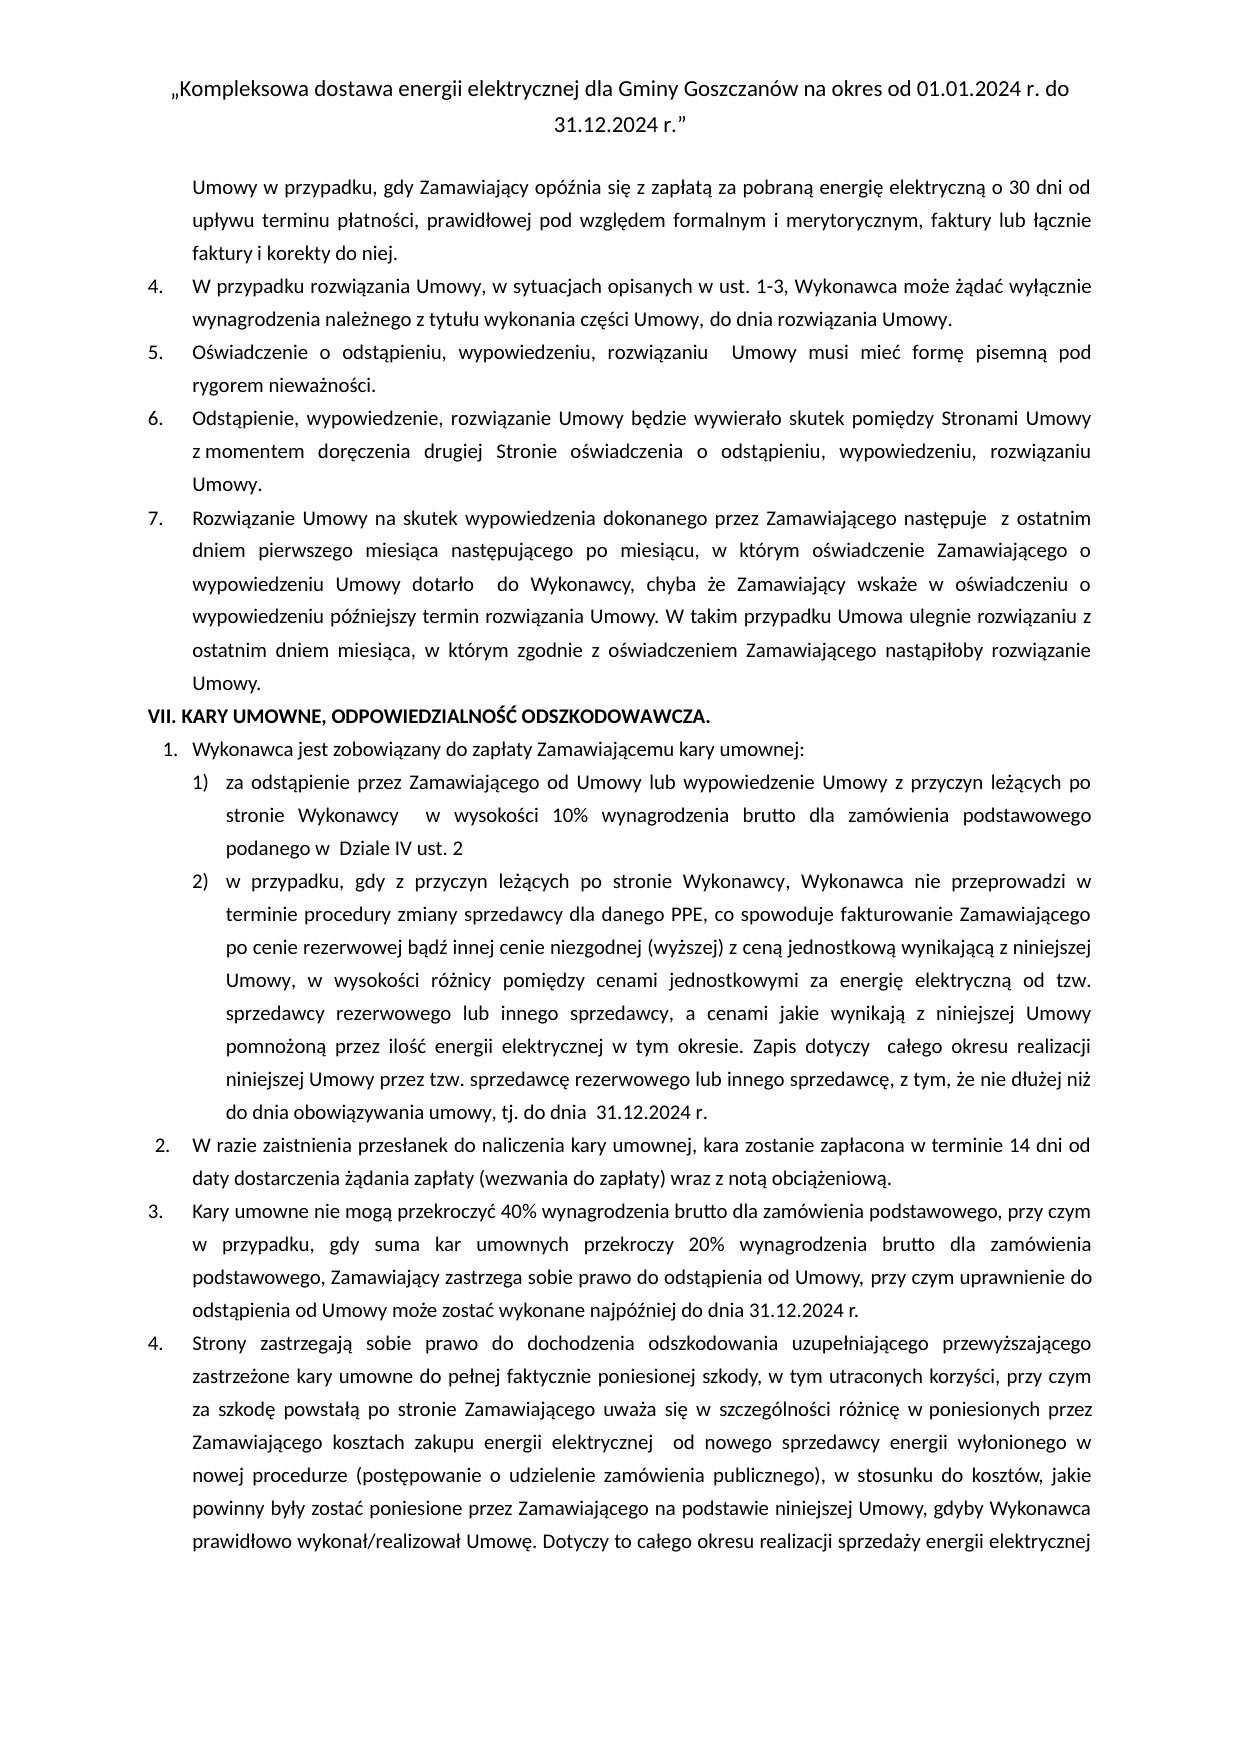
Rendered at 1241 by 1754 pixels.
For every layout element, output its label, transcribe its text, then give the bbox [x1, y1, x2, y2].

list Kary umowne nie mogą przekroczyć 40% wynagrodzenia brutto dla zamówienia podstawowego, przy czym w przypadku, gdy suma kar umownych przekroczy 20% wynagrodzenia brutto dla zamówienia podstawowego, Zamawiający zastrzega sobie prawo do odstąpienia od Umowy, przy czym uprawnienie do odstąpienia od Umowy może zostać wykonane najpóźniej do dnia 31.12.2024 r. [148, 1198, 1093, 1323]
list Wykonawca jest zobowiązany do zapłaty Zamawiającemu kary umownej: [162, 736, 1093, 761]
list W przypadku rozwiązania Umowy, w sytuacjach opisanych w ust. 1-3, Wykonawca może żądać wyłącznie wynagrodzenia należnego z tytułu wykonania części Umowy, do dnia rozwiązania Umowy. [148, 273, 1093, 332]
list za odstąpienie przez Zamawiającego od Umowy lub wypowiedzenie Umowy z przyczyn leżących po stronie Wykonawcy w wysokości 10% wynagrodzenia brutto dla zamówienia podstawowego podanego w Dziale IV ust. 2 [192, 769, 1093, 860]
text VII. KARY UMOWNE, ODPOWIEDZIALNOŚĆ ODSZKODOWAWCZA. [148, 703, 1093, 728]
list Oświadczenie o odstąpieniu, wypowiedzeniu, rozwiązaniu Umowy musi mieć formę pisemną pod rygorem nieważności. [148, 339, 1093, 398]
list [148, 1330, 1093, 1554]
list w przypadku, gdy z przyczyn leżących po stronie Wykonawcy, Wykonawca nie przeprowadzi w terminie procedury zmiany sprzedawcy dla danego PPE, co spowoduje fakturowanie Zamawiającego po cenie rezerwowej bądź innej cenie niezgodnej (wyższej) z ceną jednostkową wynikającą z niniejszej Umowy, w wysokości różnicy pomiędzy cenami jednostkowymi za energię elektryczną od tzw. sprzedawcy rezerwowego lub innego sprzedawcy, a cenami jakie wynikają z niniejszej Umowy pomnożoną przez ilość energii elektrycznej w tym okresie. Zapis dotyczy całego okresu realizacji niniejszej Umowy przez tzw. sprzedawcę rezerwowego lub innego sprzedawcę, z tym, że nie dłużej niż do dnia obowiązywania umowy, tj. do dnia 31.12.2024 r. [192, 868, 1093, 1124]
list Odstąpienie, wypowiedzenie, rozwiązanie Umowy będzie wywierało skutek pomiędzy Stronami Umowy z momentem doręczenia drugiej Stronie oświadczenia o odstąpieniu, wypowiedzeniu, rozwiązaniu Umowy. [148, 406, 1093, 497]
list W razie zaistnienia przesłanek do naliczenia kary umownej, kara zostanie zapłacona w terminie 14 dni od daty dostarczenia żądania zapłaty (wezwania do zapłaty) wraz z notą obciążeniową. [154, 1132, 1093, 1191]
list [148, 174, 1093, 266]
list Rozwiązanie Umowy na skutek wypowiedzenia dokonanego przez Zamawiającego następuje z ostatnim dniem pierwszego miesiąca następującego po miesiącu, w którym oświadczenie Zamawiającego o wypowiedzeniu Umowy dotarło do Wykonawcy, chyba że Zamawiający wskaże w oświadczeniu o wypowiedzeniu późniejszy termin rozwiązania Umowy. W takim przypadku Umowa ulegnie rozwiązaniu z ostatnim dniem miesiąca, w którym zgodnie z oświadczeniem Zamawiającego nastąpiłoby rozwiązanie Umowy. [148, 505, 1093, 695]
